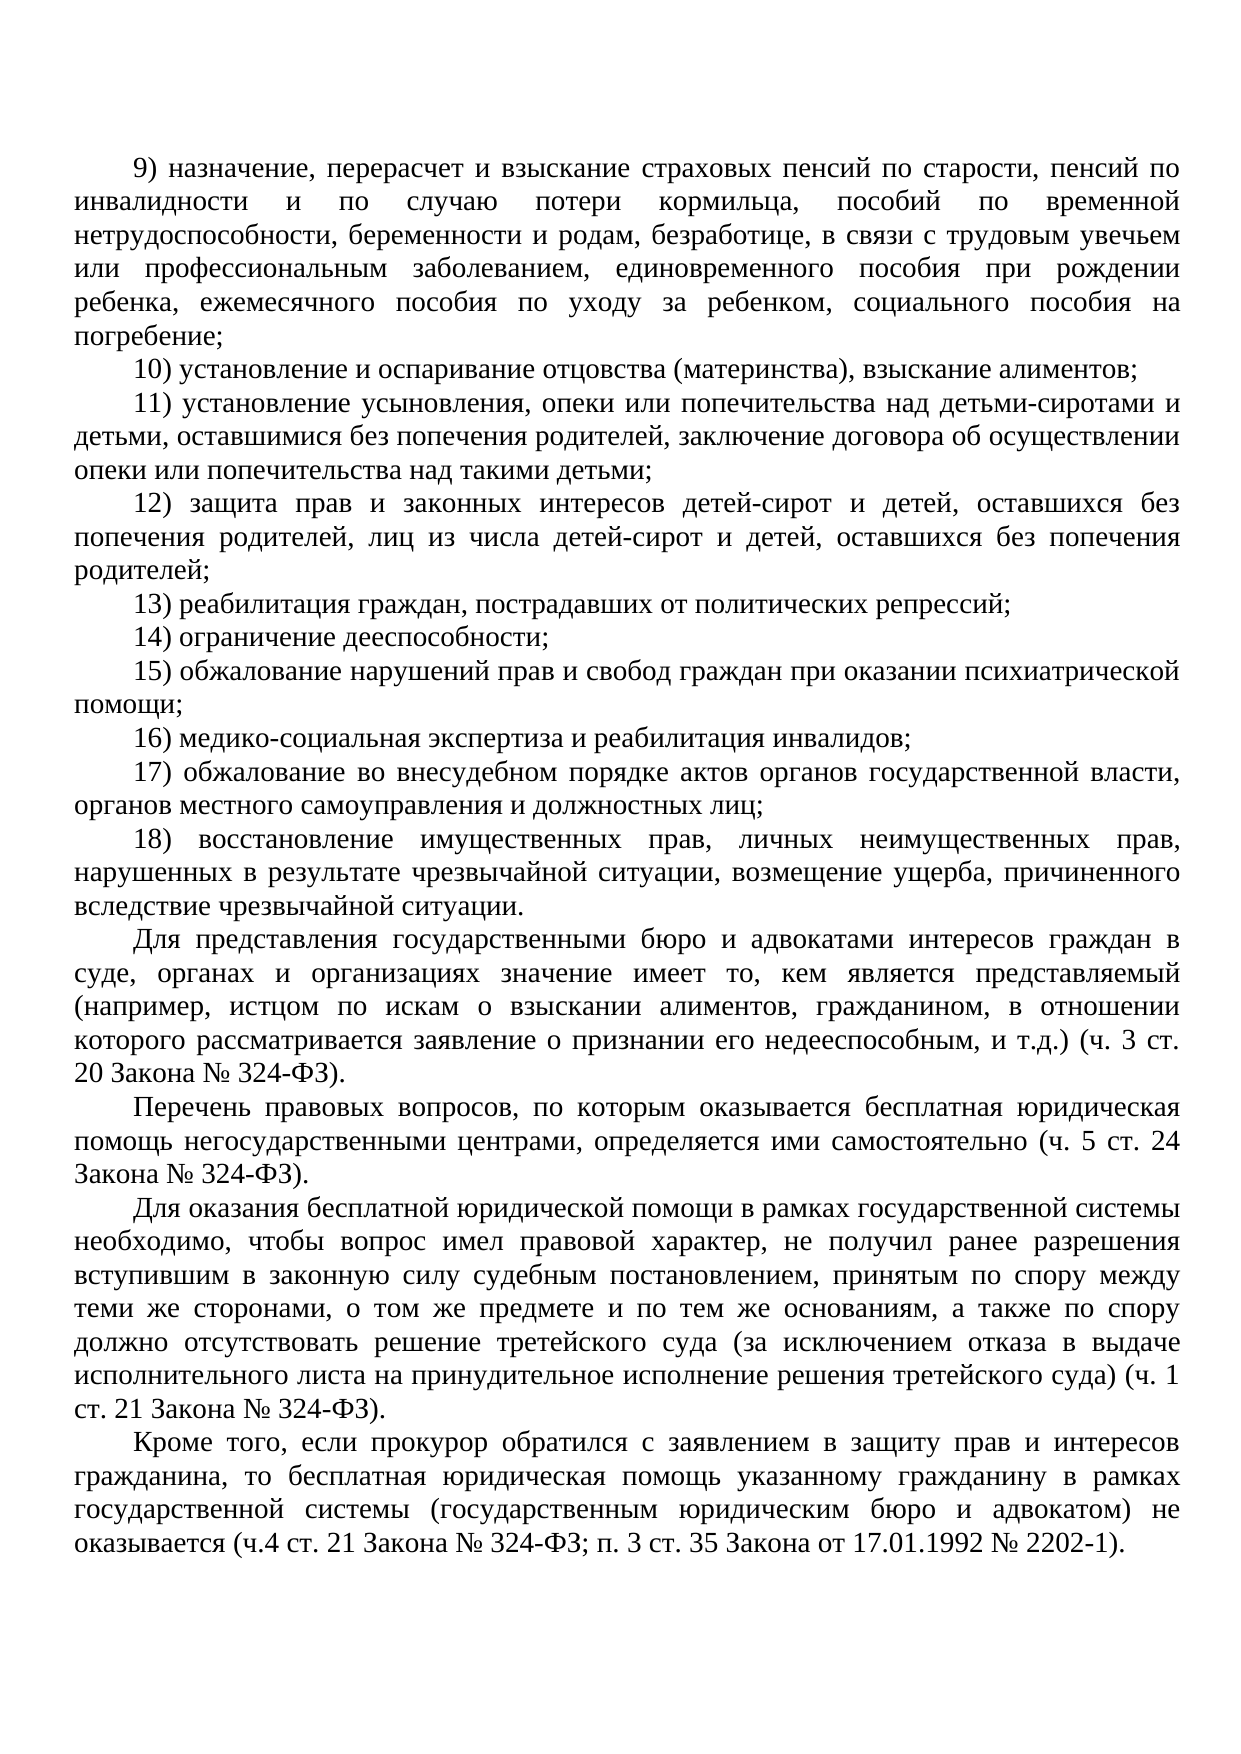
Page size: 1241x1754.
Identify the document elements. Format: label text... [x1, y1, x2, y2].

text 12) защита прав и законных интересов детей-сирот и детей, оставшихся без попечения родителей, лиц из числа детей-сирот и детей, оставшихся без попечения родителей; [74, 485, 1181, 586]
text 16) медико-социальная экспертиза и реабилитация инвалидов; [74, 720, 1181, 754]
text 11) установление усыновления, опеки или попечительства над детьми-сиротами и детьми, оставшимися без попечения родителей, заключение договора об осуществлении опеки или попечительства над такими детьми; [74, 385, 1181, 485]
text Перечень правовых вопросов, по которым оказывается бесплатная юридическая помощь негосударственными центрами, определяется ими самостоятельно (ч. 5 ст. 24 Закона № 324-ФЗ). [74, 1089, 1181, 1190]
text 10) установление и оспаривание отцовства (материнства), взыскание алиментов; [74, 351, 1181, 385]
text 9) назначение, перерасчет и взыскание страховых пенсий по старости, пенсий по инвалидности и по случаю потери кормильца, пособий по временной нетрудоспособности, беременности и родам, безработице, в связи с трудовым увечьем или профессиональным заболеванием, единовременного пособия при рождении ребенка, ежемесячного пособия по уходу за ребенком, социального пособия на погребение; [74, 150, 1181, 351]
text 14) ограничение дееспособности; [74, 619, 1181, 653]
text 17) обжалование во внесудебном порядке актов органов государственной власти, органов местного самоуправления и должностных лиц; [74, 754, 1181, 821]
text Для представления государственными бюро и адвокатами интересов граждан в суде, органах и организациях значение имеет то, кем является представляемый (например, истцом по искам о взыскании алиментов, гражданином, в отношении которого рассматривается заявление о признании его недееспособным, и т.д.) (ч. 3 ст. 20 Закона № 324-ФЗ). [74, 921, 1181, 1089]
text 13) реабилитация граждан, пострадавших от политических репрессий; [74, 586, 1181, 619]
text Для оказания бесплатной юридической помощи в рамках государственной системы необходимо, чтобы вопрос имел правовой характер, не получил ранее разрешения вступившим в законную силу судебным постановлением, принятым по спору между теми же сторонами, о том же предмете и по тем же основаниям, а также по спору должно отсутствовать решение третейского суда (за исключением отказа в выдаче исполнительного листа на принудительное исполнение решения третейского суда) (ч. 1 ст. 21 Закона № 324-ФЗ). [74, 1190, 1181, 1424]
text Кроме того, если прокурор обратился с заявлением в защиту прав и интересов гражданина, то бесплатная юридическая помощь указанному гражданину в рамках государственной системы (государственным юридическим бюро и адвокатом) не оказывается (ч.4 ст. 21 Закона № 324-ФЗ; п. 3 ст. 35 Закона от 17.01.1992 № 2202-1). [74, 1424, 1181, 1559]
text 18) восстановление имущественных прав, личных неимущественных прав, нарушенных в результате чрезвычайной ситуации, возмещение ущерба, причиненного вследствие чрезвычайной ситуации. [74, 821, 1181, 921]
text 15) обжалование нарушений прав и свобод граждан при оказании психиатрической помощи; [74, 653, 1181, 720]
